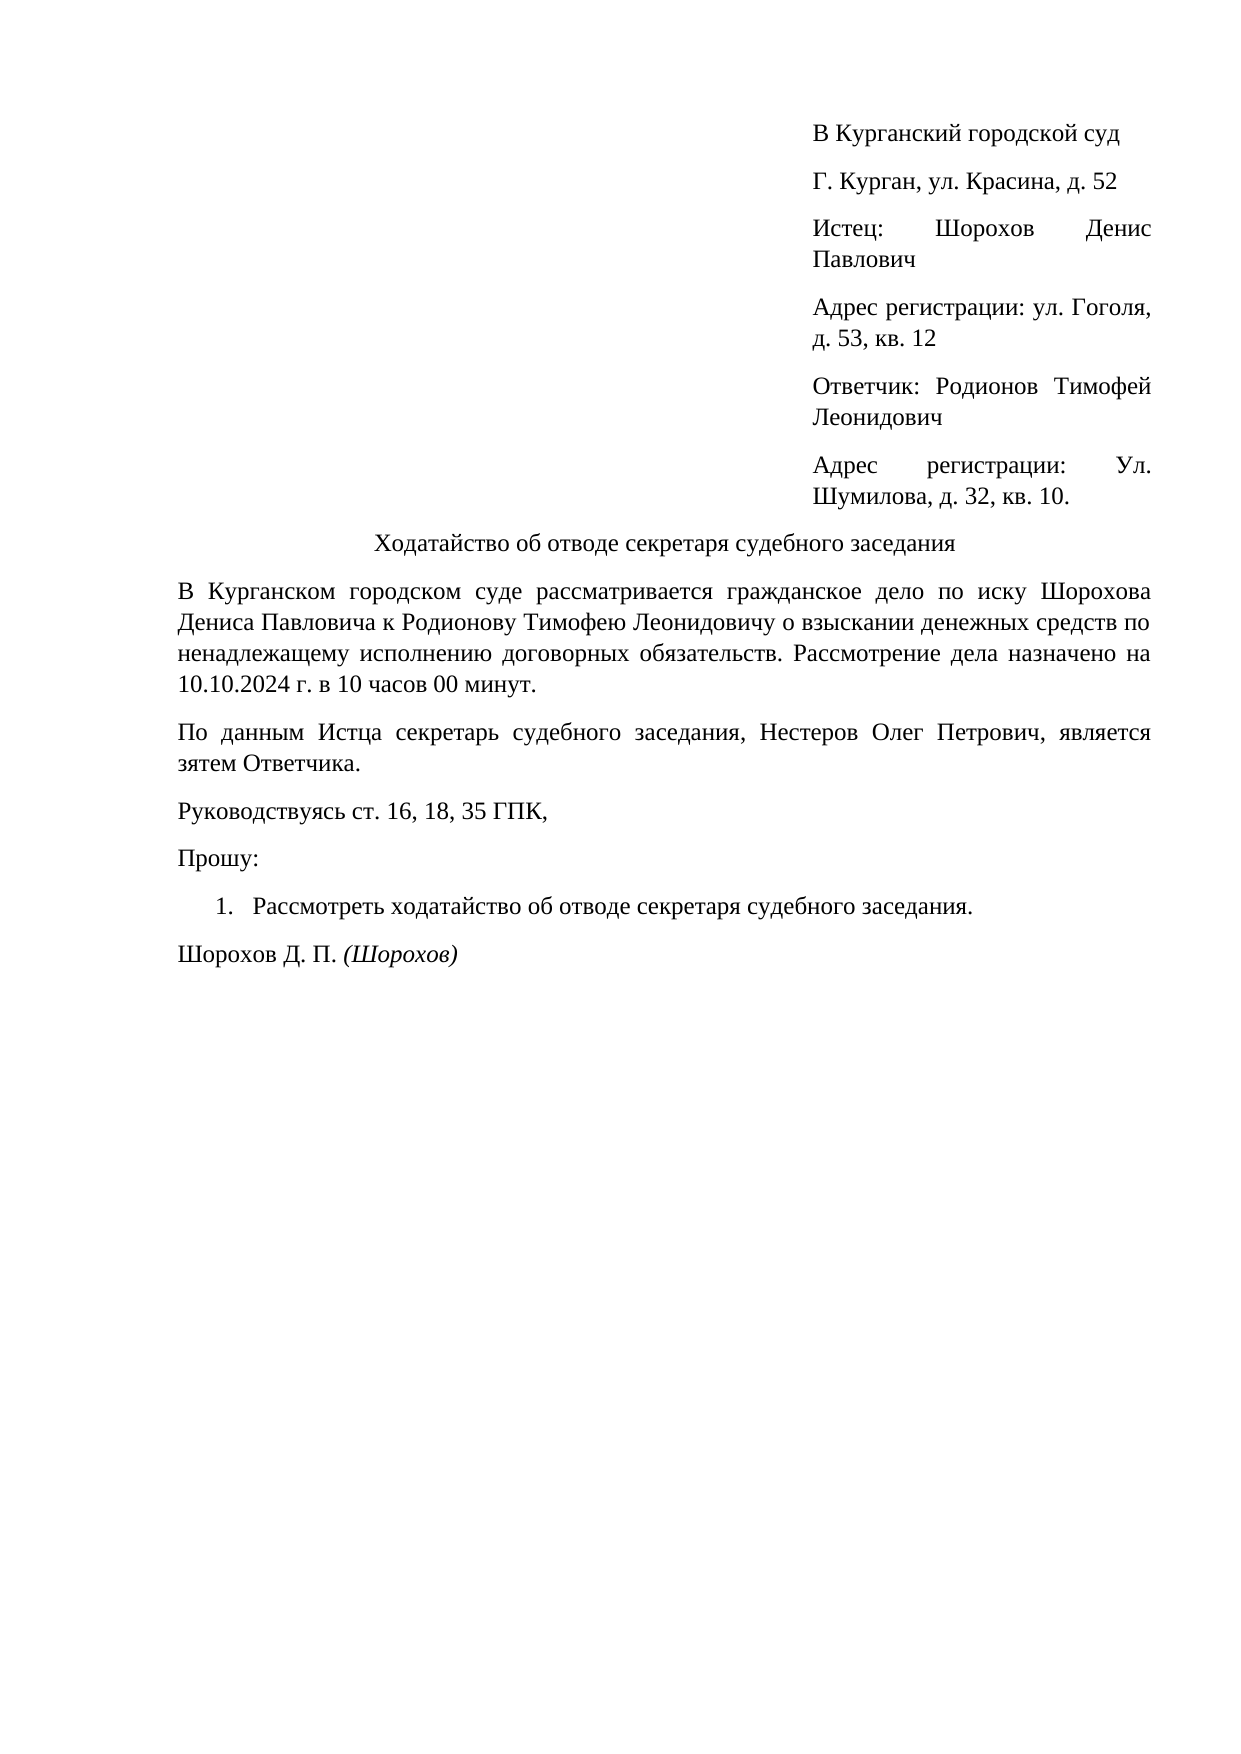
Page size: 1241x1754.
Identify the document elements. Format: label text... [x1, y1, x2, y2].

text По данным Истца секретарь судебного заседания, Нестеров Олег Петрович, является зятем Ответчика. [177, 717, 1152, 777]
text В Курганском городском суде рассматривается гражданское дело по иску Шорохова Дениса Павловича к Родионову Тимофею Леонидовичу о взыскании денежных средств по ненадлежащему исполнению договорных обязательств. Рассмотрение дела назначено на 10.10.2024 г. в 10 часов 00 минут. [177, 576, 1152, 698]
text Руководствуясь ст. 16, 18, 35 ГПК, [177, 796, 1152, 824]
text Адрес регистрации: ул. Гоголя, д. 53, кв. 12 [812, 292, 1152, 352]
text Шорохов Д. П. (Шорохов) [177, 939, 1152, 968]
text Ответчик: Родионов Тимофей Леонидович [812, 371, 1152, 431]
list Рассмотреть ходатайство об отводе секретаря судебного заседания. [215, 891, 1152, 920]
text Г. Курган, ул. Красина, д. 52 [812, 166, 1152, 194]
text Истец: Шорохов Денис Павлович [812, 213, 1152, 273]
text В Курганский городской суд [812, 118, 1152, 147]
text Ходатайство об отводе секретаря судебного заседания [177, 528, 1152, 557]
text Прошу: [177, 843, 1152, 872]
text Адрес регистрации: Ул. Шумилова, д. 32, кв. 10. [812, 450, 1152, 509]
